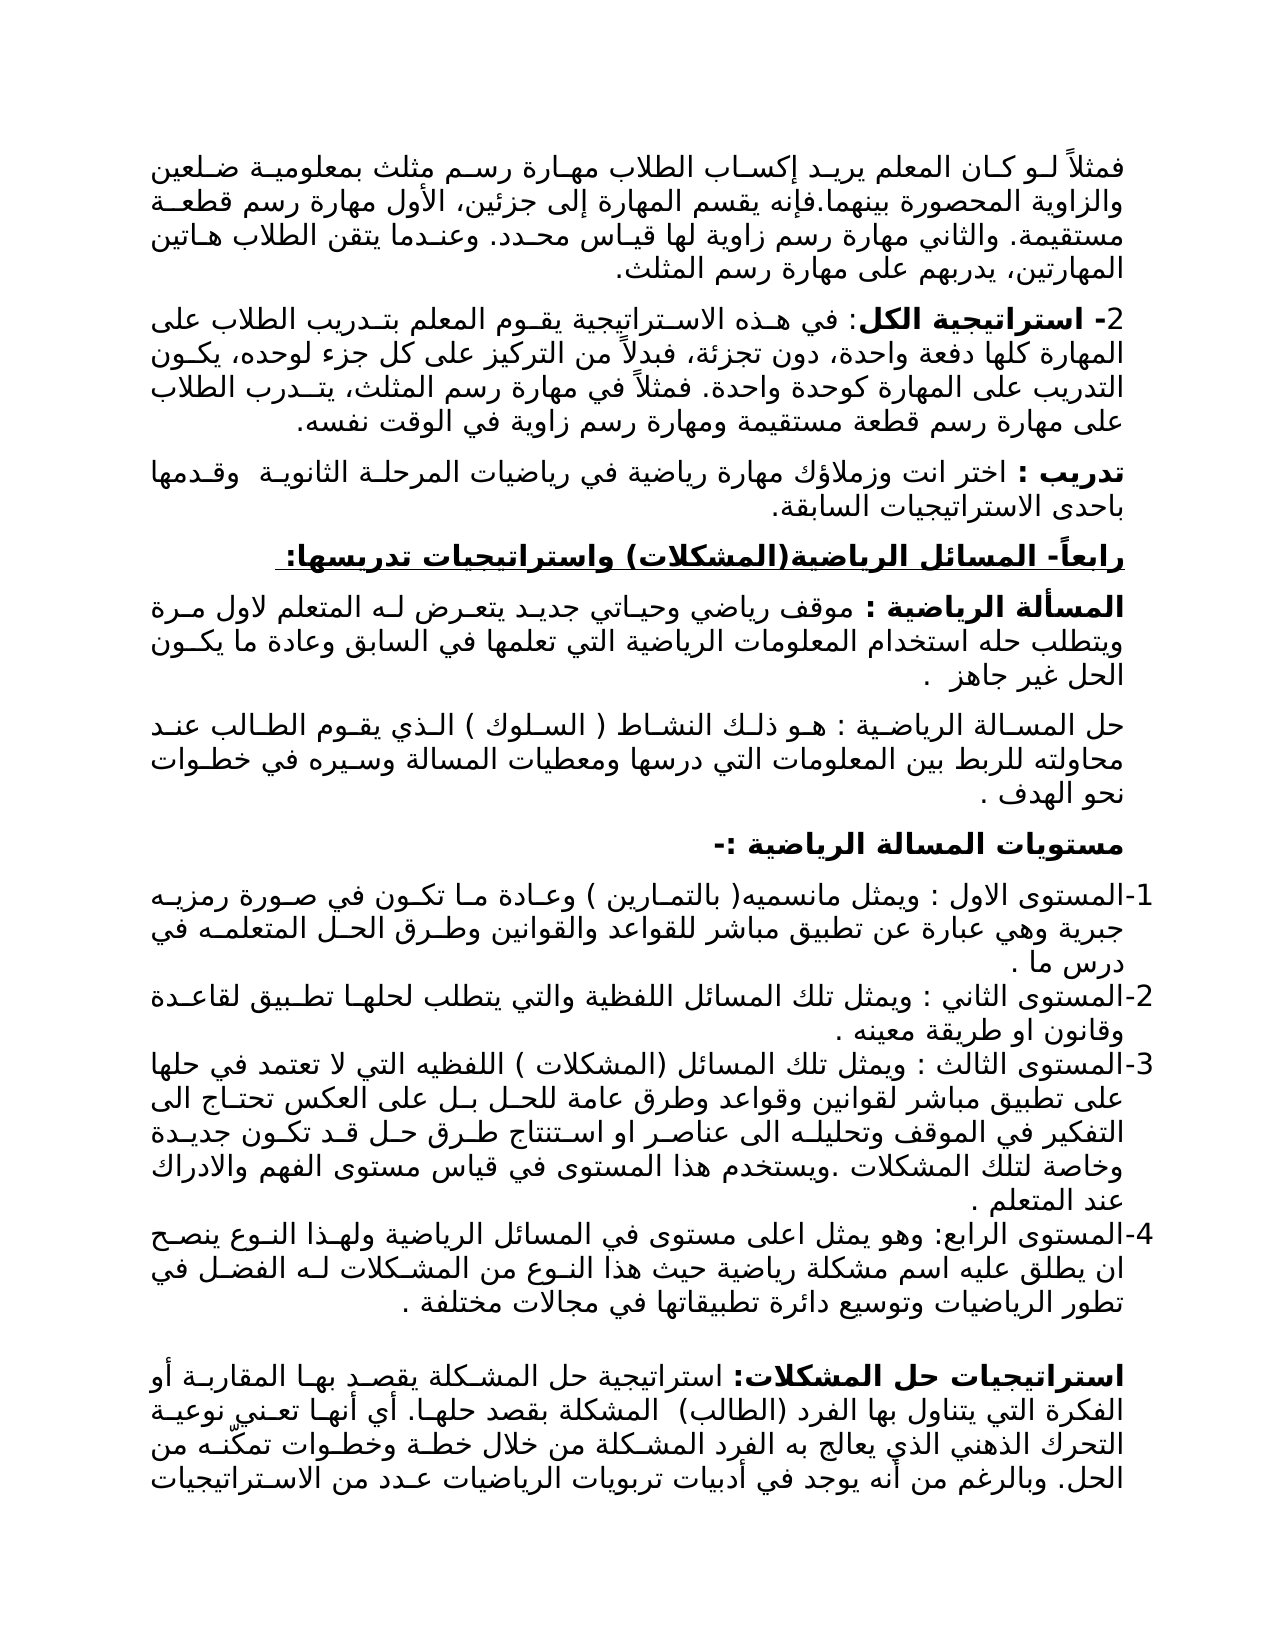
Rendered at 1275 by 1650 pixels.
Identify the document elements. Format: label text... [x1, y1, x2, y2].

text 2- استراتيجية الكل: في هذه الاستراتيجية يقوم المعلم بتدريب الطلاب على المهارة كلها دفعة واحدة، دون تجزئة، فبدلاً من التركيز على كل جزء لوحده، يكون التدريب على المهارة كوحدة واحدة. فمثلاً في مهارة رسم المثلث، يتدرب الطلاب على مهارة رسم قطعة مستقيمة ومهارة رسم زاوية في الوقت نفسه. [150, 302, 1125, 438]
list المستوى الثاني : ويمثل تلك المسائل اللفظية والتي يتطلب لحلها تطبيق لقاعدة وقانون او طريقة معينه . [150, 980, 1125, 1048]
text حل المسالة الرياضية : هو ذلك النشاط ( السلوك ) الذي يقوم الطالب عند محاولته للربط بين المعلومات التي درسها ومعطيات المسالة وسيره في خطوات نحو الهدف . [150, 709, 1125, 811]
text رابعاً- المسائل الرياضية(المشكلات) واستراتيجيات تدريسها: [150, 539, 1125, 573]
list المستوى الاول : ويمثل مانسميه( بالتمارين ) وعادة ما تكون في صورة رمزيه جبرية وهي عبارة عن تطبيق مباشر للقواعد والقوانين وطرق الحل المتعلمه في درس ما . [150, 878, 1125, 980]
list المستوى الثالث : ويمثل تلك المسائل (المشكلات ) اللفظيه التي لا تعتمد في حلها على تطبيق مباشر لقوانين وقواعد وطرق عامة للحل بل على العكس تحتاج الى التفكير في الموقف وتحليله الى عناصر او استنتاج طرق حل قد تكون جديدة وخاصة لتلك المشكلات .ويستخدم هذا المستوى في قياس مستوى الفهم والادراك عند المتعلم . [150, 1048, 1125, 1217]
list المستوى الرابع: وهو يمثل اعلى مستوى في المسائل الرياضية ولهذا النوع ينصح ان يطلق عليه اسم مشكلة رياضية حيث هذا النوع من المشكلات له الفضل في تطور الرياضيات وتوسيع دائرة تطبيقاتها في مجالات مختلفة . [150, 1217, 1125, 1319]
text المسألة الرياضية : موقف رياضي وحياتي جديد يتعرض له المتعلم لاول مرة ويتطلب حله استخدام المعلومات الرياضية التي تعلمها في السابق وعادة ما يكون الحل غير جاهز . [150, 590, 1125, 692]
text فمثلاً لو كان المعلم يريد إكساب الطلاب مهارة رسم مثلث بمعلومية ضلعين والزاوية المحصورة بينهما.فإنه يقسم المهارة إلى جزئين، الأول مهارة رسم قطعة مستقيمة. والثاني مهارة رسم زاوية لها قياس محدد. وعندما يتقن الطلاب هاتين المهارتين، يدربهم على مهارة رسم المثلث. [150, 150, 1125, 286]
text تدريب : اختر انت وزملاؤك مهارة رياضية في رياضيات المرحلة الثانوية وقدمها باحدى الاستراتيجيات السابقة. [150, 455, 1125, 523]
text مستويات المسالة الرياضية :- [150, 827, 1125, 861]
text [150, 1359, 1125, 1495]
